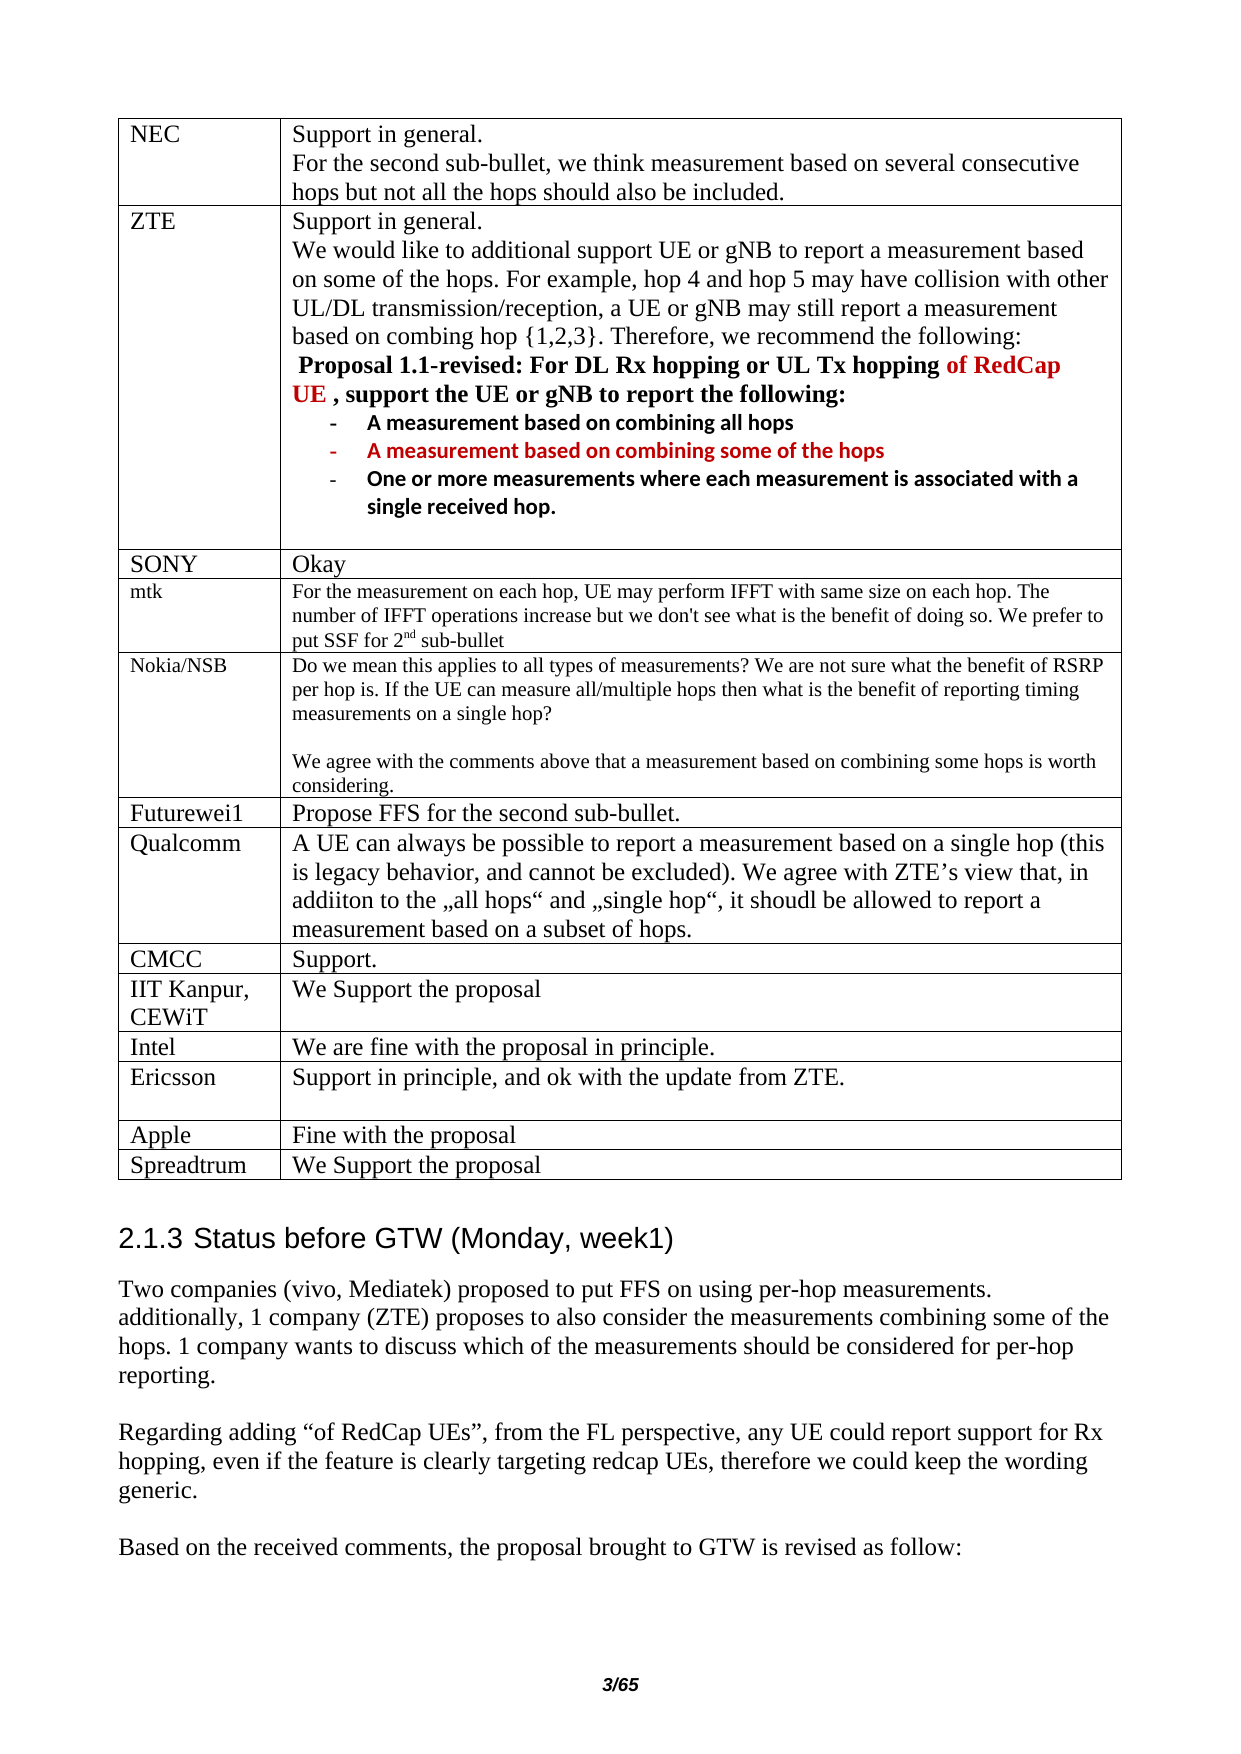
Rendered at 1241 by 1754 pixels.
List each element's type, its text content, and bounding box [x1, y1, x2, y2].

table_cell For the measurement on each hop, UE may perform IFFT with same size on each hop. The number of IFFT operations increase but we don't see what is the benefit of doing so. We prefer to put SSF for 2nd sub-bullet [281, 579, 1121, 652]
table_cell Apple [119, 1121, 280, 1149]
table_cell Okay [281, 550, 1121, 578]
table_cell Intel [119, 1032, 280, 1061]
table_cell We Support the proposal [281, 974, 1121, 1031]
text Regarding adding “of RedCap UEs”, from the FL perspective, any UE could report support for Rx hopping, even if the feature is clearly targeting redcap UEs, therefore we could keep the wording generic. [118, 1417, 1122, 1504]
table_cell A UE can always be possible to report a measurement based on a single hop (this is legacy behavior, and cannot be excluded). We agree with ZTE’s view that, in addiiton to the „all hops“ and „single hop“, it shoudl be allowed to report a measurement based on a subset of hops. [281, 828, 1121, 943]
table_cell SONY [119, 550, 280, 578]
table_cell IIT Kanpur, CEWiT [119, 974, 280, 1031]
table_cell Do we mean this applies to all types of measurements? We are not sure what the benefit of RSRP per hop is. If the UE can measure all/multiple hops then what is the benefit of reporting timing measurements on a single hop? We agree with the comments above that a measurement based on combining some hops is worth considering. [281, 653, 1121, 797]
table_cell We Support the proposal [281, 1150, 1121, 1179]
table_cell Support in principle, and ok with the update from ZTE. [281, 1062, 1121, 1119]
table_cell Support. [281, 944, 1121, 973]
table_cell Qualcomm [119, 828, 280, 943]
table_cell mtk [119, 579, 280, 652]
table_cell Futurewei1 [119, 798, 280, 827]
table_cell Support in general. For the second sub-bullet, we think measurement based on several consecutive hops but not all the hops should also be included. [281, 119, 1121, 205]
table_cell Nokia/NSB [119, 653, 280, 797]
text Two companies (vivo, Mediatek) proposed to put FFS on using per-hop measurements. additionally, 1 company (ZTE) proposes to also consider the measurements combining some of the hops. 1 company wants to discuss which of the measurements should be considered for per-hop reporting. [118, 1274, 1122, 1389]
table_cell Propose FFS for the second sub-bullet. [281, 798, 1121, 827]
table_cell NEC [119, 119, 280, 205]
subtitle Status before GTW (Monday, week1) [118, 1221, 1122, 1255]
table_cell Ericsson [119, 1062, 280, 1119]
table_cell Spreadtrum [119, 1150, 280, 1179]
table_cell ZTE [119, 206, 280, 548]
text Based on the received comments, the proposal brought to GTW is revised as follow: [118, 1532, 1122, 1561]
table_cell Support in general. We would like to additional support UE or gNB to report a measurement based on some of the hops. For example, hop 4 and hop 5 may have collision with other UL/DL transmission/reception, a UE or gNB may still report a measurement based on combing hop {1,2,3}. Therefore, we recommend the following: Proposal 1.1-revised: For DL Rx hopping or UL Tx hopping of RedCap UE , support the UE or gNB to report the following: A measurement based on combining all hops A measurement based on combining some of the hops One or more measurements where each measurement is associated with a single received hop. [281, 206, 1121, 548]
table_cell Fine with the proposal [281, 1121, 1121, 1149]
table_cell CMCC [119, 944, 280, 973]
table_cell We are fine with the proposal in principle. [281, 1032, 1121, 1061]
